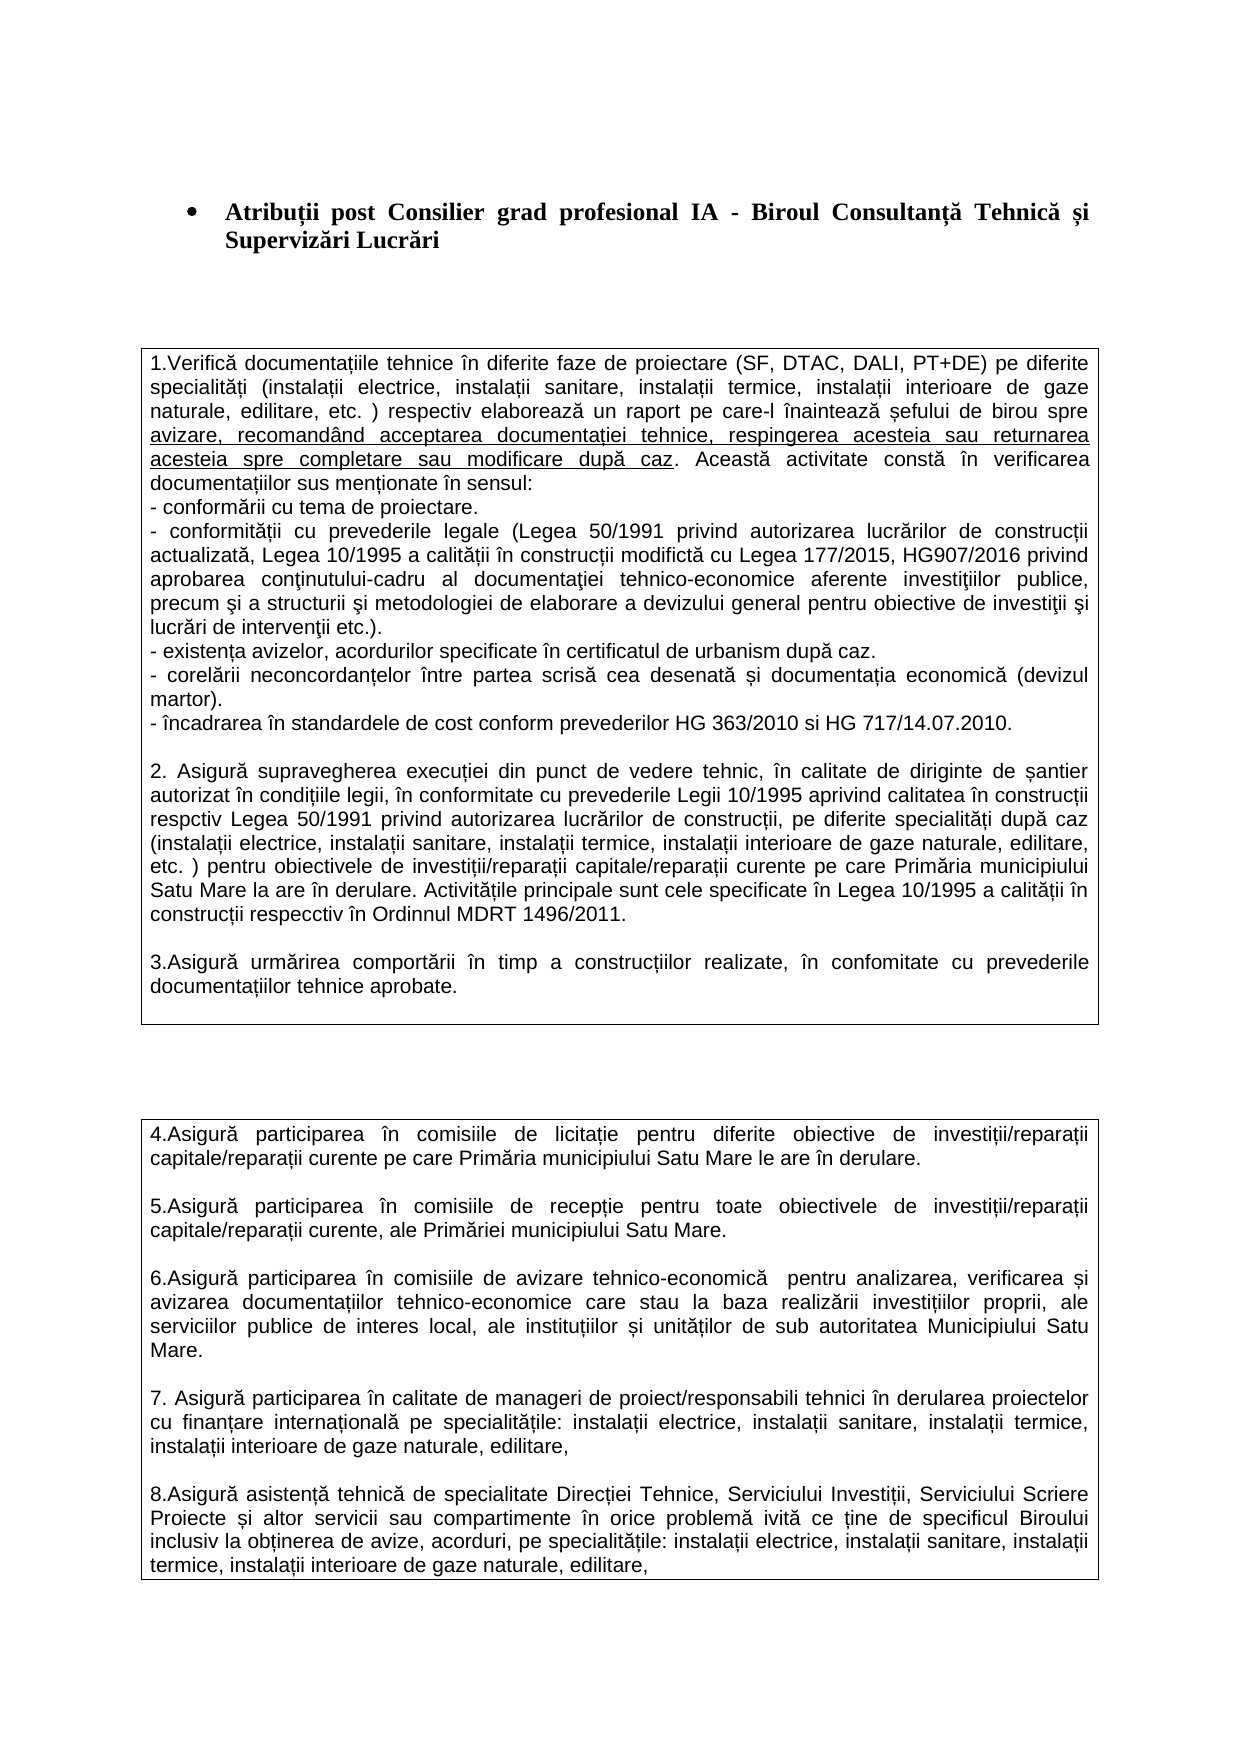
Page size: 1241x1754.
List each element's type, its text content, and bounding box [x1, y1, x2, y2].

list Atribuții post Consilier grad profesional IA - Biroul Consultanță Tehnică și Supervizări Lucrări [187, 197, 1090, 254]
text 8.Asigură asistență tehnică de specialitate Direcției Tehnice, Serviciului Investiții, Serviciului Scriere Proiecte și altor servicii sau compartimente în orice problemă ivită ce ține de specificul Biroului inclusiv la obținerea de avize, acorduri, pe specialitățile: instalații electrice, instalații sanitare, instalații termice, instalații interioare de gaze naturale, edilitare, [142, 1478, 1098, 1579]
text - corelării neconcordanțelor între partea scrisă cea desenată și documentația economică (devizul martor). [150, 663, 1090, 711]
text 4.Asigură participarea în comisiile de licitație pentru diferite obiective de investiții/reparații capitale/reparații curente pe care Primăria municipiului Satu Mare le are în derulare. [142, 1120, 1098, 1170]
text 3.Asigură urmărirea comportării în timp a construcțiilor realizate, în confomitate cu prevederile documentațiilor tehnice aprobate. [150, 950, 1090, 998]
text 1.Verifică documentațiile tehnice în diferite faze de proiectare (SF, DTAC, DALI, PT+DE) pe diferite specialități (instalații electrice, instalații sanitare, instalații termice, instalații interioare de gaze naturale, edilitare, etc. ) respectiv elaborează un raport pe care-l înaintează șefului de birou spre avizare, recomandând acceptarea documentației tehnice, respingerea acesteia sau returnarea acesteia spre completare sau modificare după caz. Această activitate constă în verificarea documentațiilor sus menționate în sensul: [142, 349, 1098, 495]
text - încadrarea în standardele de cost conform prevederilor HG 363/2010 si HG 717/14.07.2010. [150, 711, 1090, 734]
text 5.Asigură participarea în comisiile de recepție pentru toate obiectivele de investiții/reparații capitale/reparații curente, ale Primăriei municipiului Satu Mare. [150, 1194, 1090, 1242]
text - conformării cu tema de proiectare. [150, 495, 1090, 519]
text 7. Asigură participarea în calitate de manageri de proiect/responsabili tehnici în derularea proiectelor cu finanțare internațională pe specialitățile: instalații electrice, instalații sanitare, instalații termice, instalații interioare de gaze naturale, edilitare, [150, 1386, 1090, 1457]
text 6.Asigură participarea în comisiile de avizare tehnico-economică pentru analizarea, verificarea și avizarea documentațiilor tehnico-economice care stau la baza realizării investițiilor proprii, ale serviciilor publice de interes local, ale instituțiilor și unităților de sub autoritatea Municipiului Satu Mare. [150, 1266, 1090, 1362]
text - existența avizelor, acordurilor specificate în certificatul de urbanism după caz. [150, 639, 1090, 663]
text 2. Asigură supravegherea execuției din punct de vedere tehnic, în calitate de diriginte de șantier autorizat în condițiile legii, în conformitate cu prevederile Legii 10/1995 aprivind calitatea în construcții respctiv Legea 50/1991 privind autorizarea lucrărilor de construcții, pe diferite specialități după caz (instalații electrice, instalații sanitare, instalații termice, instalații interioare de gaze naturale, edilitare, etc. ) pentru obiectivele de investiții/reparații capitale/reparații curente pe care Primăria municipiului Satu Mare la are în derulare. Activitățile principale sunt cele specificate în Legea 10/1995 a calității în construcții respecctiv în Ordinnul MDRT 1496/2011. [150, 758, 1090, 926]
text - conformității cu prevederile legale (Legea 50/1991 privind autorizarea lucrărilor de construcții actualizată, Legea 10/1995 a calității în construcții modifictă cu Legea 177/2015, HG907/2016 privind aprobarea conţinutului-cadru al documentaţiei tehnico-economice aferente investiţiilor publice, precum şi a structurii şi metodologiei de elaborare a devizului general pentru obiective de investiţii şi lucrări de intervenţii etc.). [150, 519, 1090, 639]
